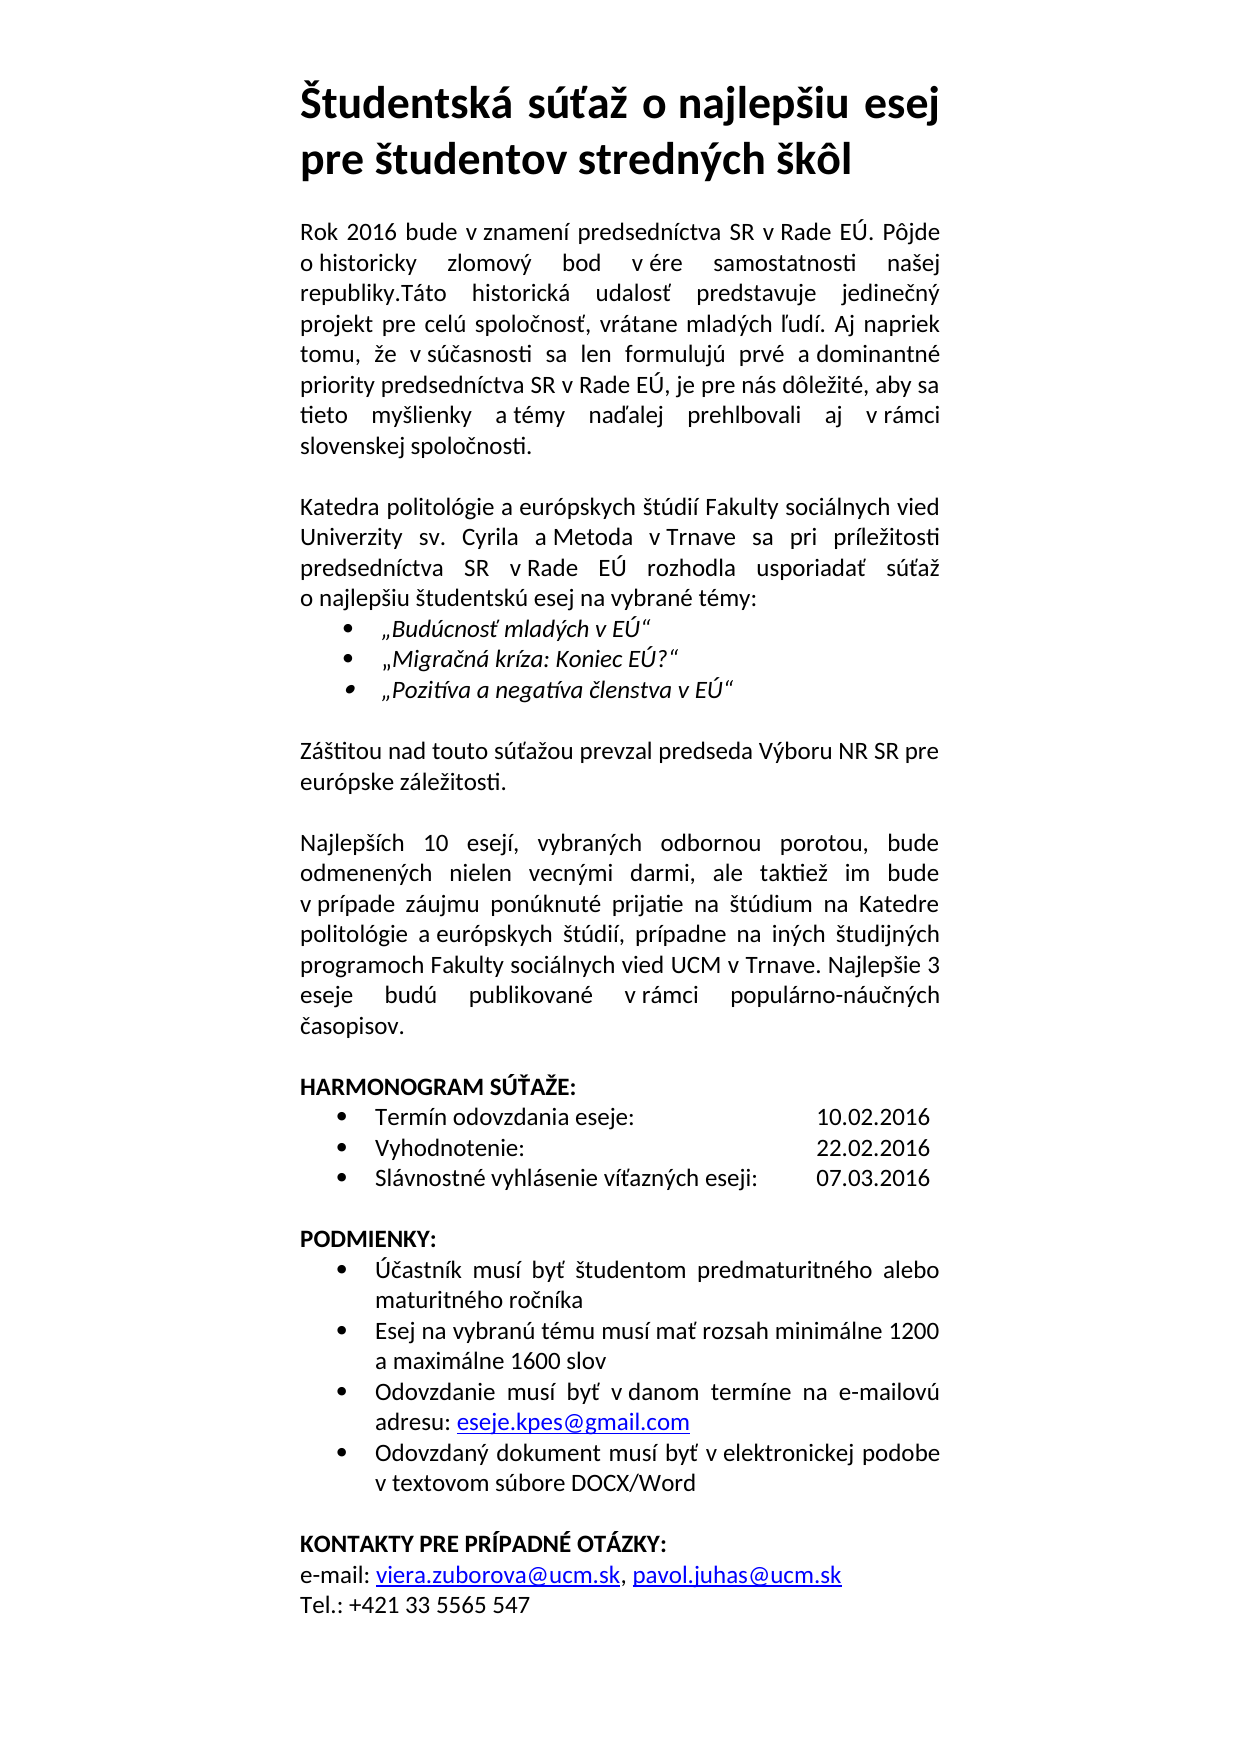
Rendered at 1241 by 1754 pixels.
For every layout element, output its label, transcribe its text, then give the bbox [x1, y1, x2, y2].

text KONTAKTY PRE PRÍPADNÉ OTÁZKY: [300, 1529, 940, 1559]
text PODMIENKY: [300, 1223, 940, 1254]
text Najlepších 10 esejí, vybraných odbornou porotou, bude odmenených nielen vecnými darmi, ale taktiež im bude v prípade záujmu ponúknuté prijatie na štúdium na Katedre politológie a európskych štúdií, prípadne na iných študijných programoch Fakulty sociálnych vied UCM v Trnave. Najlepšie 3 eseje budú publikované v rámci populárno-náučných časopisov. [300, 827, 940, 1040]
list Slávnostné vyhlásenie víťazných eseji: 07.03.2016 [337, 1162, 940, 1193]
list „Pozitíva a negatíva členstva v EÚ“ [344, 674, 940, 704]
text e-mail: viera.zuborova@ucm.sk, pavol.juhas@ucm.sk [300, 1559, 940, 1590]
list Esej na vybranú tému musí mať rozsah minimálne 1200 a maximálne 1600 slov [337, 1315, 940, 1376]
list Vyhodnotenie: 22.02.2016 [337, 1132, 940, 1162]
list Účastník musí byť študentom predmaturitného alebo maturitného ročníka [337, 1254, 940, 1315]
text Rok 2016 bude v znamení predsedníctva SR v Rade EÚ. Pôjde o historicky zlomový bod v ére samostatnosti našej republiky.Táto historická udalosť predstavuje jedinečný projekt pre celú spoločnosť, vrátane mladých ľudí. Aj napriek tomu, že v súčasnosti sa len formulujú prvé a dominantné priority predsedníctva SR v Rade EÚ, je pre nás dôležité, aby sa tieto myšlienky a témy naďalej prehlbovali aj v rámci slovenskej spoločnosti. [300, 216, 940, 460]
list Odovzdanie musí byť v danom termíne na e-mailovú adresu: eseje.kpes@gmail.com [337, 1376, 940, 1437]
text HARMONOGRAM SÚŤAŽE: [300, 1071, 940, 1101]
list „Migračná kríza: Koniec EÚ?“ [344, 643, 940, 674]
list Termín odovzdania eseje: 10.02.2016 [337, 1101, 940, 1132]
text Katedra politológie a európskych štúdií Fakulty sociálnych vied Univerzity sv. Cyrila a Metoda v Trnave sa pri príležitosti predsedníctva SR v Rade EÚ rozhodla usporiadať súťaž o najlepšiu študentskú esej na vybrané témy: [300, 491, 940, 613]
list Odovzdaný dokument musí byť v elektronickej podobe v textovom súbore DOCX/Word [337, 1437, 940, 1498]
text Tel.: +421 33 5565 547 [300, 1590, 940, 1620]
list „Budúcnosť mladých v EÚ“ [344, 613, 940, 643]
text Záštitou nad touto súťažou prevzal predseda Výboru NR SR pre európske záležitosti. [300, 735, 940, 796]
text Študentská súťaž o najlepšiu esej pre študentov stredných škôl [300, 74, 940, 186]
